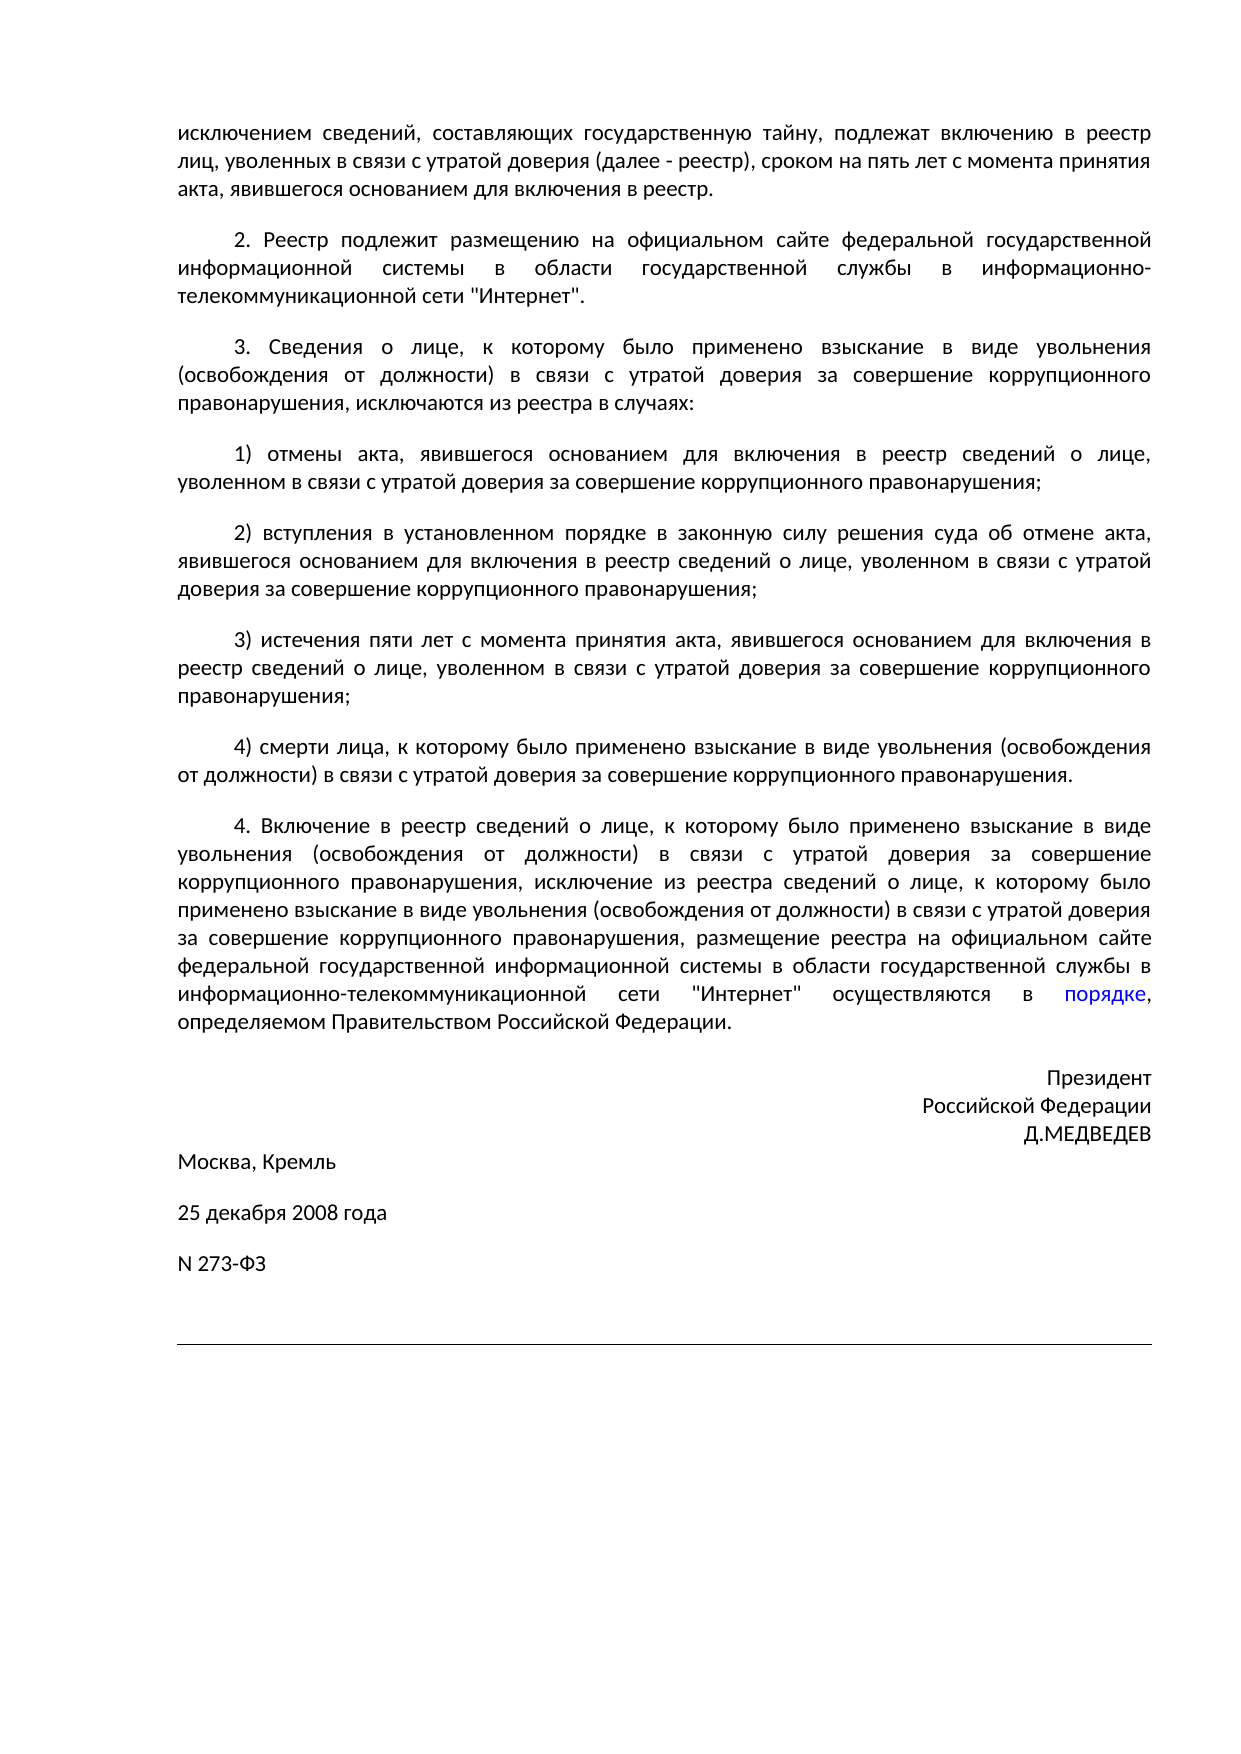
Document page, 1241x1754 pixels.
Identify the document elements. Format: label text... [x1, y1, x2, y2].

text 3) истечения пяти лет с момента принятия акта, явившегося основанием для включения в реестр сведений о лице, уволенном в связи с утратой доверия за совершение коррупционного правонарушения; [177, 625, 1152, 709]
text 3. Сведения о лице, к которому было применено взыскание в виде увольнения (освобождения от должности) в связи с утратой доверия за совершение коррупционного правонарушения, исключаются из реестра в случаях: [177, 332, 1152, 416]
text Д.МЕДВЕДЕВ [177, 1119, 1152, 1147]
text Российской Федерации [177, 1091, 1152, 1119]
text 25 декабря 2008 года [177, 1198, 1152, 1226]
text N 273-ФЗ [177, 1249, 1152, 1277]
text 1) отмены акта, явившегося основанием для включения в реестр сведений о лице, уволенном в связи с утратой доверия за совершение коррупционного правонарушения; [177, 439, 1152, 495]
text 2. Реестр подлежит размещению на официальном сайте федеральной государственной информационной системы в области государственной службы в информационно-телекоммуникационной сети "Интернет". [177, 225, 1152, 309]
text 2) вступления в установленном порядке в законную силу решения суда об отмене акта, явившегося основанием для включения в реестр сведений о лице, уволенном в связи с утратой доверия за совершение коррупционного правонарушения; [177, 518, 1152, 602]
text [177, 118, 1152, 202]
text Президент [177, 1063, 1152, 1091]
text 4. Включение в реестр сведений о лице, к которому было применено взыскание в виде увольнения (освобождения от должности) в связи с утратой доверия за совершение коррупционного правонарушения, исключение из реестра сведений о лице, к которому было применено взыскание в виде увольнения (освобождения от должности) в связи с утратой доверия за совершение коррупционного правонарушения, размещение реестра на официальном сайте федеральной государственной информационной системы в области государственной службы в информационно-телекоммуникационной сети "Интернет" осуществляются в порядке, определяемом Правительством Российской Федерации. [177, 811, 1152, 1035]
text 4) смерти лица, к которому было применено взыскание в виде увольнения (освобождения от должности) в связи с утратой доверия за совершение коррупционного правонарушения. [177, 732, 1152, 788]
text Москва, Кремль [177, 1147, 1152, 1175]
